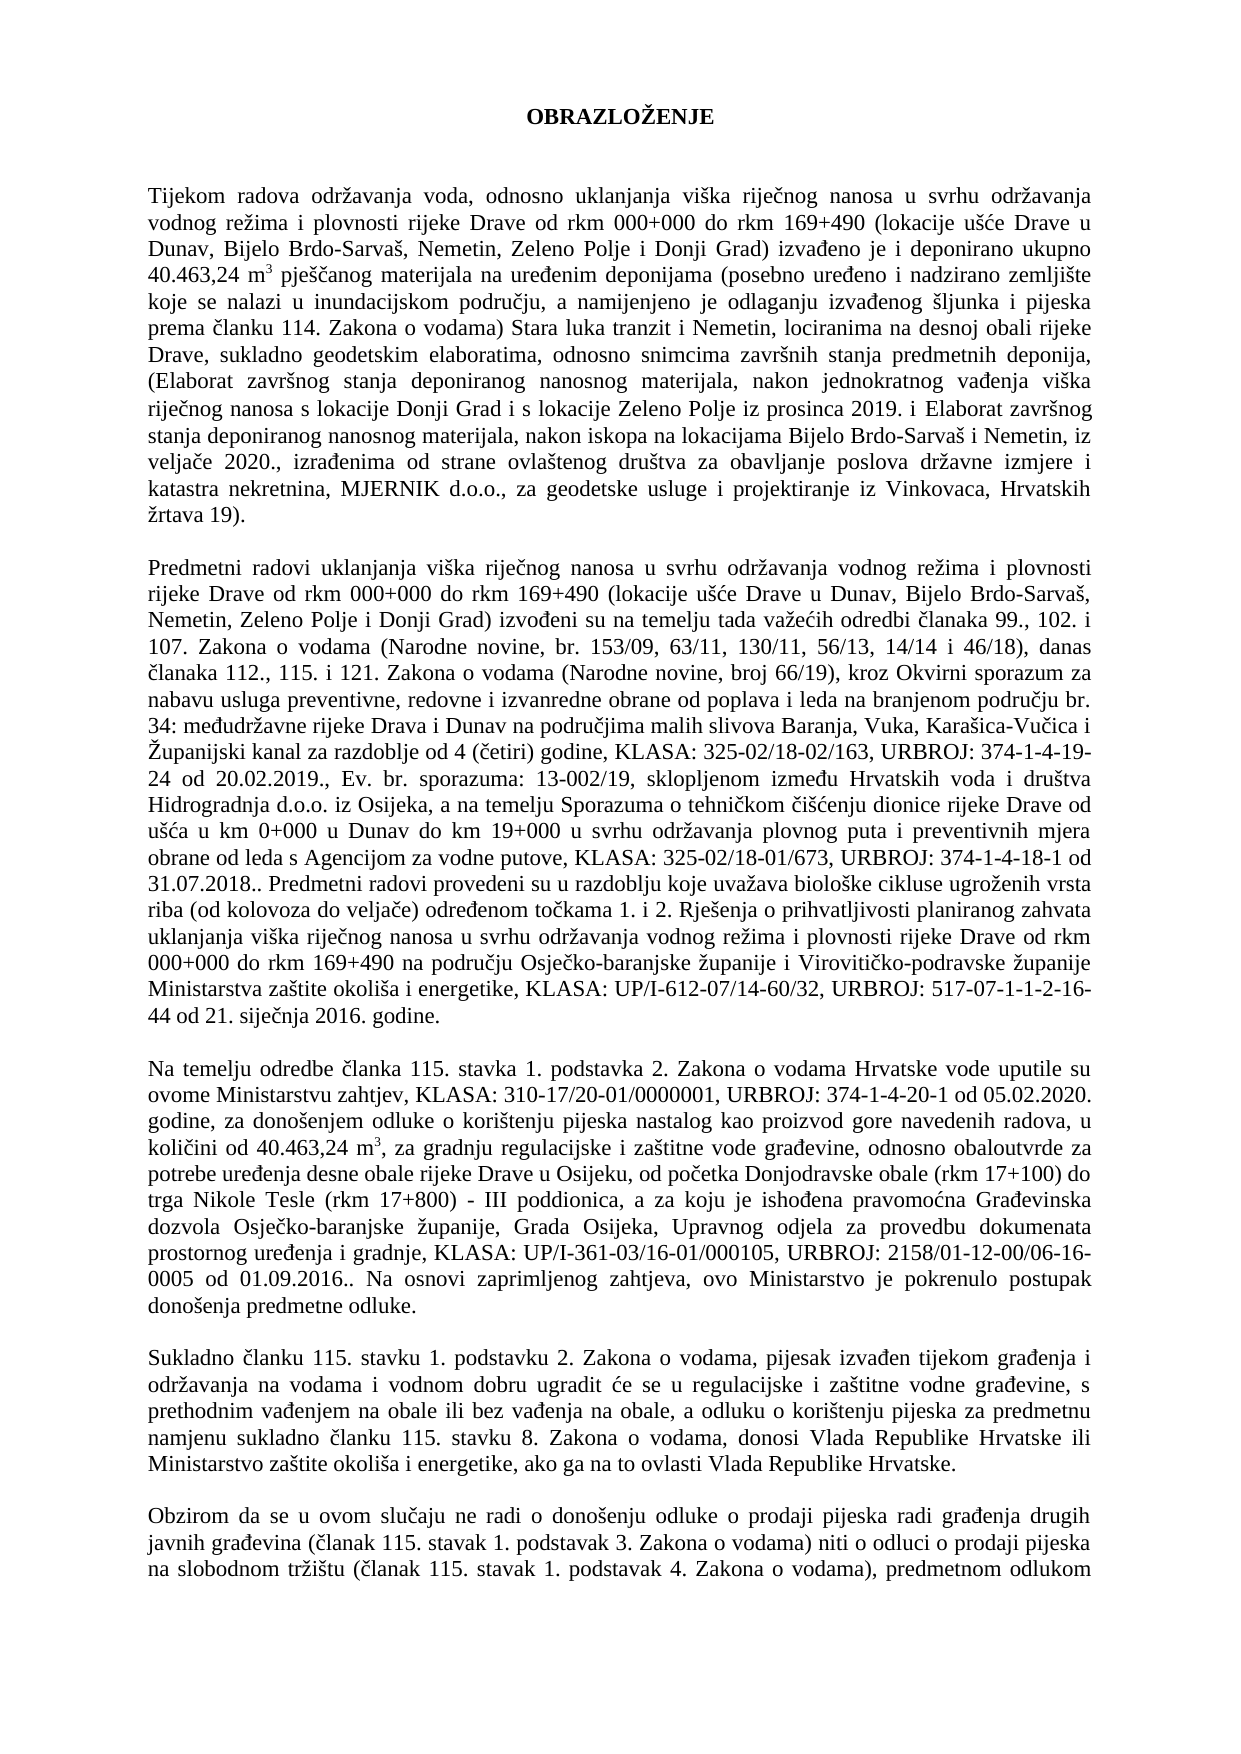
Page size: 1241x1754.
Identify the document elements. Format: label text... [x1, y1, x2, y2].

text Predmetni radovi uklanjanja viška riječnog nanosa u svrhu održavanja vodnog režima i plovnosti rijeke Drave od rkm 000+000 do rkm 169+490 (lokacije ušće Drave u Dunav, Bijelo Brdo-Sarvaš, Nemetin, Zeleno Polje i Donji Grad) izvođeni su na temelju tada važećih odredbi članaka 99., 102. i 107. Zakona o vodama (Narodne novine, br. 153/09, 63/11, 130/11, 56/13, 14/14 i 46/18), danas članaka 112., 115. i 121. Zakona o vodama (Narodne novine, broj 66/19), kroz Okvirni sporazum za nabavu usluga preventivne, redovne i izvanredne obrane od poplava i leda na branjenom području br. 34: međudržavne rijeke Drava i Dunav na područjima malih slivova Baranja, Vuka, Karašica-Vučica i Županijski kanal za razdoblje od 4 (četiri) godine, KLASA: 325-02/18-02/163, URBROJ: 374-1-4-19-24 od 20.02.2019., Ev. br. sporazuma: 13-002/19, sklopljenom između Hrvatskih voda i društva Hidrogradnja d.o.o. iz Osijeka, a na temelju Sporazuma o tehničkom čišćenju dionice rijeke Drave od ušća u km 0+000 u Dunav do km 19+000 u svrhu održavanja plovnog puta i preventivnih mjera obrane od leda s Agencijom za vodne putove, KLASA: 325-02/18-01/673, URBROJ: 374-1-4-18-1 od 31.07.2018.. Predmetni radovi provedeni su u razdoblju koje uvažava biološke cikluse ugroženih vrsta riba (od kolovoza do veljače) određenom točkama 1. i 2. Rješenja o prihvatljivosti planiranog zahvata uklanjanja viška riječnog nanosa u svrhu održavanja vodnog režima i plovnosti rijeke Drave od rkm 000+000 do rkm 169+490 na području Osječko-baranjske županije i Virovitičko-podravske županije Ministarstva zaštite okoliša i energetike, KLASA: UP/I-612-07/14-60/32, URBROJ: 517-07-1-1-2-16-44 od 21. siječnja 2016. godine. [148, 554, 1093, 1028]
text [148, 1503, 1093, 1582]
text Na temelju odredbe članka 115. stavka 1. podstavka 2. Zakona o vodama Hrvatske vode uputile su ovome Ministarstvu zahtjev, KLASA: 310-17/20-01/0000001, URBROJ: 374-1-4-20-1 od 05.02.2020. godine, za donošenjem odluke o korištenju pijeska nastalog kao proizvod gore navedenih radova, u količini od 40.463,24 m3, za gradnju regulacijske i zaštitne vode građevine, odnosno obaloutvrde za potrebe uređenja desne obale rijeke Drave u Osijeku, od početka Donjodravske obale (rkm 17+100) do trga Nikole Tesle (rkm 17+800) - III poddionica, a za koju je ishođena pravomoćna Građevinska dozvola Osječko-baranjske županije, Grada Osijeka, Upravnog odjela za provedbu dokumenata prostornog uređenja i gradnje, KLASA: UP/I-361-03/16-01/000105, URBROJ: 2158/01-12-00/06-16-0005 od 01.09.2016.. Na osnovi zaprimljenog zahtjeva, ovo Ministarstvo je pokrenulo postupak donošenja predmetne odluke. [148, 1054, 1093, 1318]
text Tijekom radova održavanja voda, odnosno uklanjanja viška riječnog nanosa u svrhu održavanja vodnog režima i plovnosti rijeke Drave od rkm 000+000 do rkm 169+490 (lokacije ušće Drave u Dunav, Bijelo Brdo-Sarvaš, Nemetin, Zeleno Polje i Donji Grad) izvađeno je i deponirano ukupno 40.463,24 m3 pješčanog materijala na uređenim deponijama (posebno uređeno i nadzirano zemljište koje se nalazi u inundacijskom području, a namijenjeno je odlaganju izvađenog šljunka i pijeska prema članku 114. Zakona o vodama) Stara luka tranzit i Nemetin, lociranima na desnoj obali rijeke Drave, sukladno geodetskim elaboratima, odnosno snimcima završnih stanja predmetnih deponija, (Elaborat završnog stanja deponiranog nanosnog materijala, nakon jednokratnog vađenja viška riječnog nanosa s lokacije Donji Grad i s lokacije Zeleno Polje iz prosinca 2019. i Elaborat završnog stanja deponiranog nanosnog materijala, nakon iskopa na lokacijama Bijelo Brdo-Sarvaš i Nemetin, iz veljače 2020., izrađenima od strane ovlaštenog društva za obavljanje poslova državne izmjere i katastra nekretnina, MJERNIK d.o.o., za geodetske usluge i projektiranje iz Vinkovaca, Hrvatskih žrtava 19). [148, 182, 1093, 527]
text OBRAZLOŽENJE [148, 103, 1093, 130]
text Sukladno članku 115. stavku 1. podstavku 2. Zakona o vodama, pijesak izvađen tijekom građenja i održavanja na vodama i vodnom dobru ugradit će se u regulacijske i zaštitne vodne građevine, s prethodnim vađenjem na obale ili bez vađenja na obale, a odluku o korištenju pijeska za predmetnu namjenu sukladno članku 115. stavku 8. Zakona o vodama, donosi Vlada Republike Hrvatske ili Ministarstvo zaštite okoliša i energetike, ako ga na to ovlasti Vlada Republike Hrvatske. [148, 1344, 1093, 1476]
